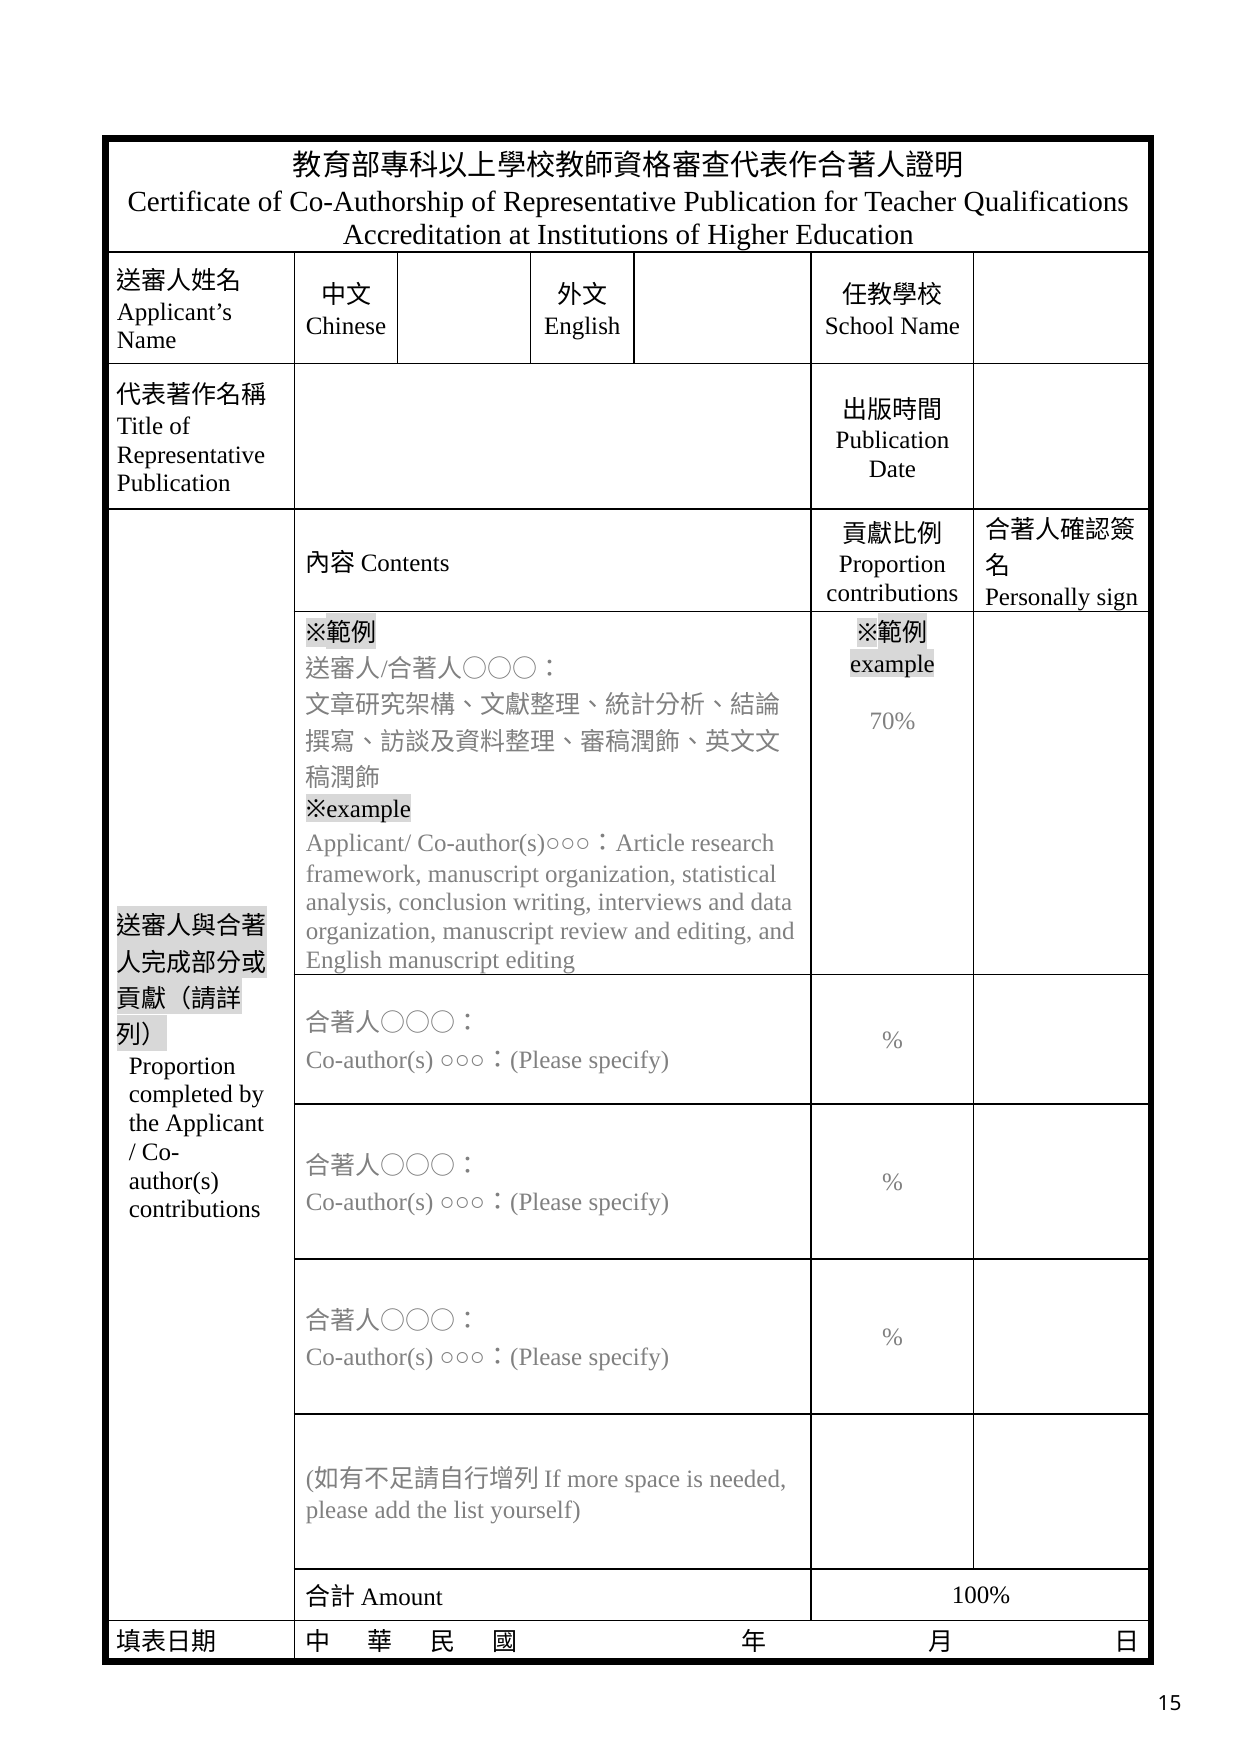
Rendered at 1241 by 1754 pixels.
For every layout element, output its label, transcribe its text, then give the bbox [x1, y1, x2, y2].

table_cell 合著人○○○： Co-author(s) ○○○：(Please specify) [295, 1105, 810, 1258]
table_cell 送審人姓名 Applicant’s Name [109, 253, 294, 362]
table_header 教育部專科以上學校教師資格審查代表作合著人證明 Certificate of Co-Authorship of Representative Publication for Teacher Qualifications Accreditation at Institutions of Higher Education [109, 142, 1148, 251]
table_cell [812, 1415, 973, 1568]
table_cell [635, 253, 810, 362]
table_cell 合著人確認簽名 Personally sign [974, 510, 1148, 611]
table_cell [974, 612, 1148, 974]
table_cell 送審人與合著人完成部分或貢獻（請詳列） Proportion completed by the Applicant / Co-author(s) contributions [109, 510, 294, 1619]
table_cell 出版時間 Publication Date [812, 364, 973, 508]
table_cell 100% [812, 1570, 1148, 1619]
table_cell ※範例example 70% [812, 612, 973, 974]
table_cell % [812, 975, 973, 1103]
table_cell [974, 975, 1148, 1103]
table_cell 中文 Chinese [295, 253, 397, 362]
table_cell 合計Amount [295, 1570, 810, 1619]
table_cell 合著人○○○： Co-author(s) ○○○：(Please specify) [295, 1260, 810, 1413]
table_cell [974, 1105, 1148, 1258]
table_cell [398, 253, 530, 362]
table_cell 外文 English [531, 253, 633, 362]
table_cell [974, 253, 1148, 362]
table_cell 任教學校 School Name [812, 253, 973, 362]
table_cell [295, 1621, 1148, 1658]
table_cell % [812, 1260, 973, 1413]
table_cell [974, 1415, 1148, 1568]
table_cell 填表日期 Fill in Date [109, 1621, 294, 1658]
table_cell 內容Contents [295, 510, 810, 611]
table_cell [974, 1260, 1148, 1413]
table_cell (如有不足請自行增列If more space is needed, please add the list yourself) [295, 1415, 810, 1568]
table_cell 貢獻比例 Proportion contributions [812, 510, 973, 611]
table_cell % [812, 1105, 973, 1258]
table_cell [295, 364, 810, 508]
table_cell 代表著作名稱 Title of Representative Publication [109, 364, 294, 508]
table_cell ※範例 送審人/合著人○○○： 文章研究架構、文獻整理、統計分析、結論撰寫、訪談及資料整理、審稿潤飾、英文文稿潤飾 ※example Applicant/ Co-author(s)○○○：Article research framework, manuscript organization, statistical analysis, conclusion writing, interviews and data organization, manuscript review and editing, and English manuscript editing [295, 612, 810, 974]
table_cell [974, 364, 1148, 508]
table_cell 合著人○○○： Co-author(s) ○○○：(Please specify) [295, 975, 810, 1103]
